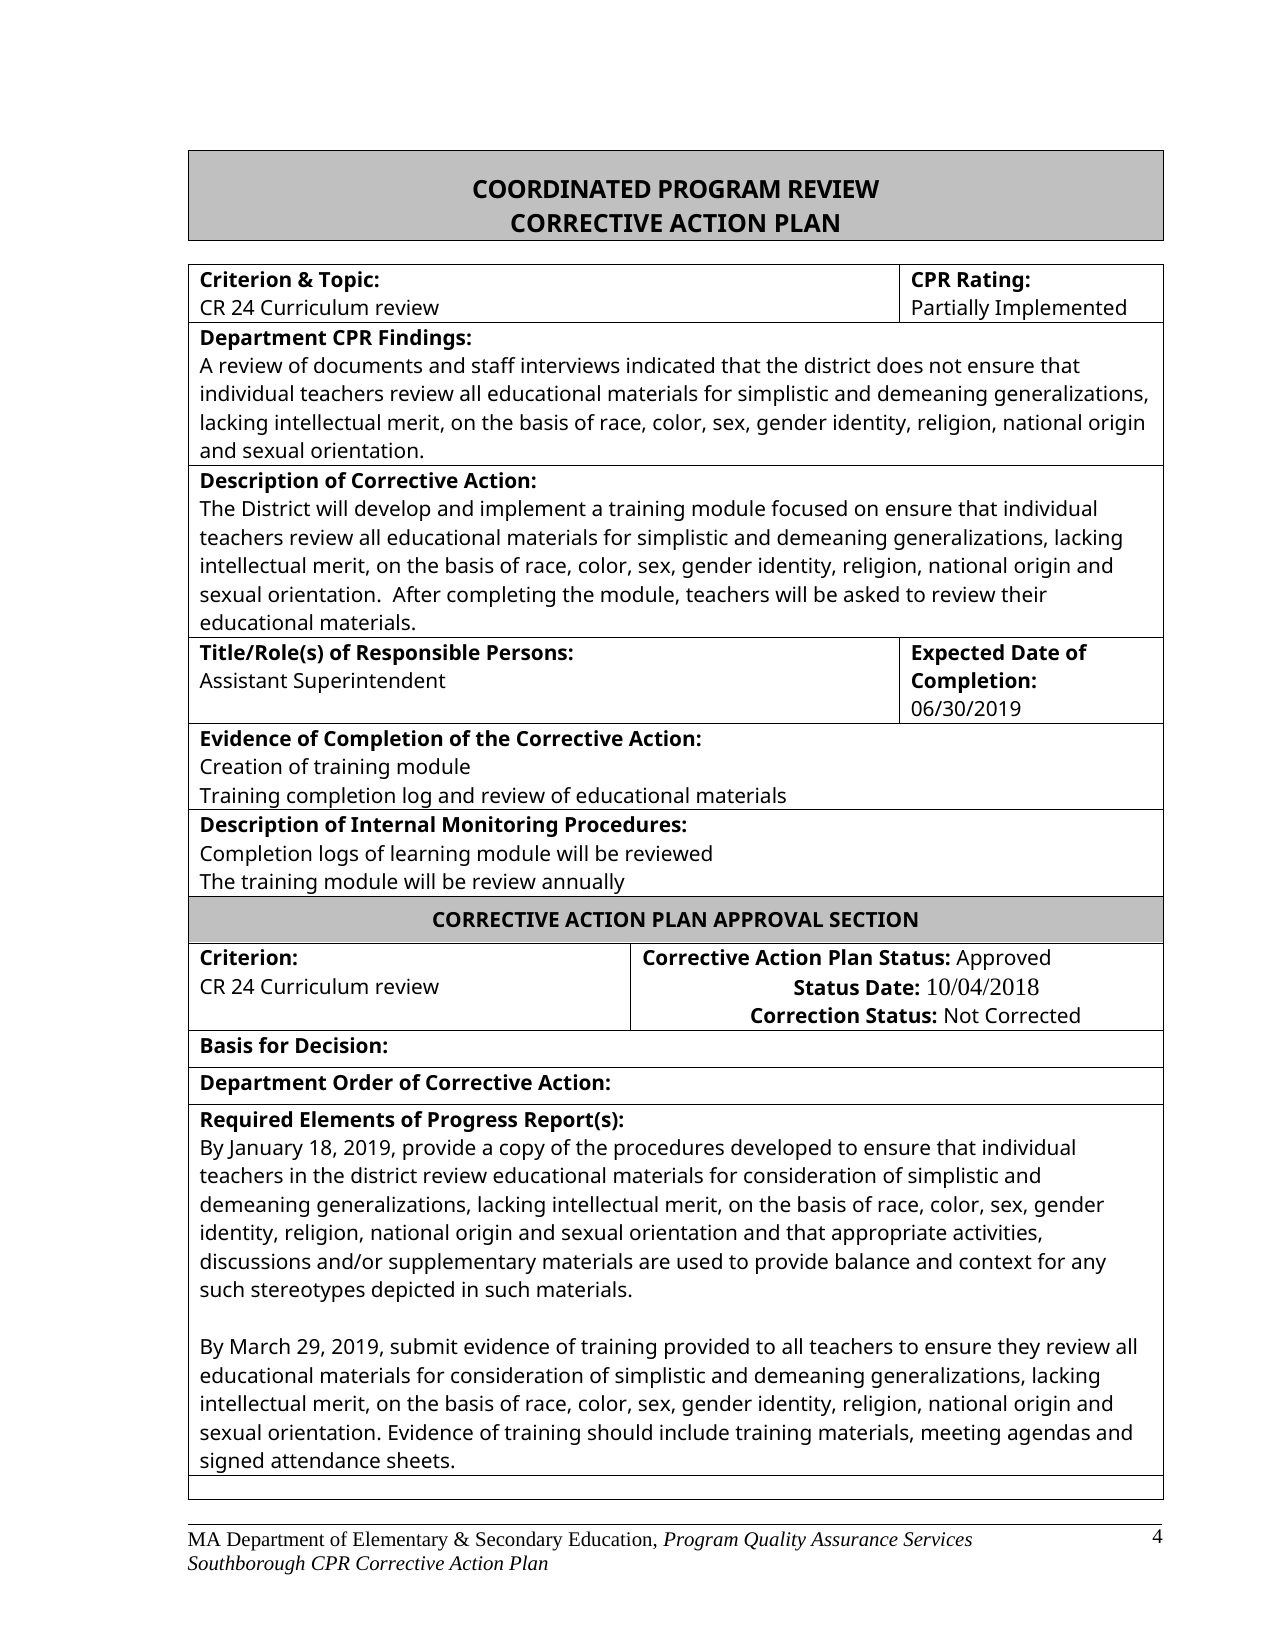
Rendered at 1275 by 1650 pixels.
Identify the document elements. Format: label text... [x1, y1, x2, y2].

table_cell Description of Corrective Action: The District will develop and implement a training module focused on ensure that individual teachers review all educational materials for simplistic and demeaning generalizations, lacking intellectual merit, on the basis of race, color, sex, gender identity, religion, national origin and sexual orientation. After completing the module, teachers will be asked to review their educational materials. [189, 466, 1163, 637]
table_cell CORRECTIVE ACTION PLAN APPROVAL SECTION [189, 897, 1163, 942]
table_cell Basis for Decision: [189, 1031, 1163, 1067]
table_cell Department CPR Findings: A review of documents and staff interviews indicated that the district does not ensure that individual teachers review all educational materials for simplistic and demeaning generalizations, lacking intellectual merit, on the basis of race, color, sex, gender identity, religion, national origin and sexual orientation. [189, 323, 1163, 465]
table_header COORDINATED PROGRAM REVIEW CORRECTIVE ACTION PLAN [189, 151, 1163, 240]
table_cell Title/Role(s) of Responsible Persons: Assistant Superintendent [189, 638, 899, 723]
table_header CPR Rating: Partially Implemented [900, 265, 1163, 322]
table_cell Evidence of Completion of the Corrective Action: Creation of training module Training completion log and review of educational materials [189, 724, 1163, 809]
table_cell Department Order of Corrective Action: [189, 1068, 1163, 1104]
table_cell Description of Internal Monitoring Procedures: Completion logs of learning module will be reviewed The training module will be review annually [189, 810, 1163, 896]
table_header Criterion & Topic: CR 24 Curriculum review [189, 265, 899, 322]
table_cell Corrective Action Plan Status: Approved Status Date: 10/04/2018 Correction Status: Not Corrected [631, 944, 1163, 1030]
table_cell Criterion: CR 24 Curriculum review [189, 944, 630, 1030]
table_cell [189, 1476, 1163, 1499]
table_cell Expected Date of Completion: 06/30/2019 [900, 638, 1163, 723]
table_cell Required Elements of Progress Report(s): By January 18, 2019, provide a copy of the procedures developed to ensure that individual teachers in the district review educational materials for consideration of simplistic and demeaning generalizations, lacking intellectual merit, on the basis of race, color, sex, gender identity, religion, national origin and sexual orientation and that appropriate activities, discussions and/or supplementary materials are used to provide balance and context for any such stereotypes depicted in such materials. By March 29, 2019, submit evidence of training provided to all teachers to ensure they review all educational materials for consideration of simplistic and demeaning generalizations, lacking intellectual merit, on the basis of race, color, sex, gender identity, religion, national origin and sexual orientation. Evidence of training should include training materials, meeting agendas and signed attendance sheets. [189, 1105, 1163, 1474]
